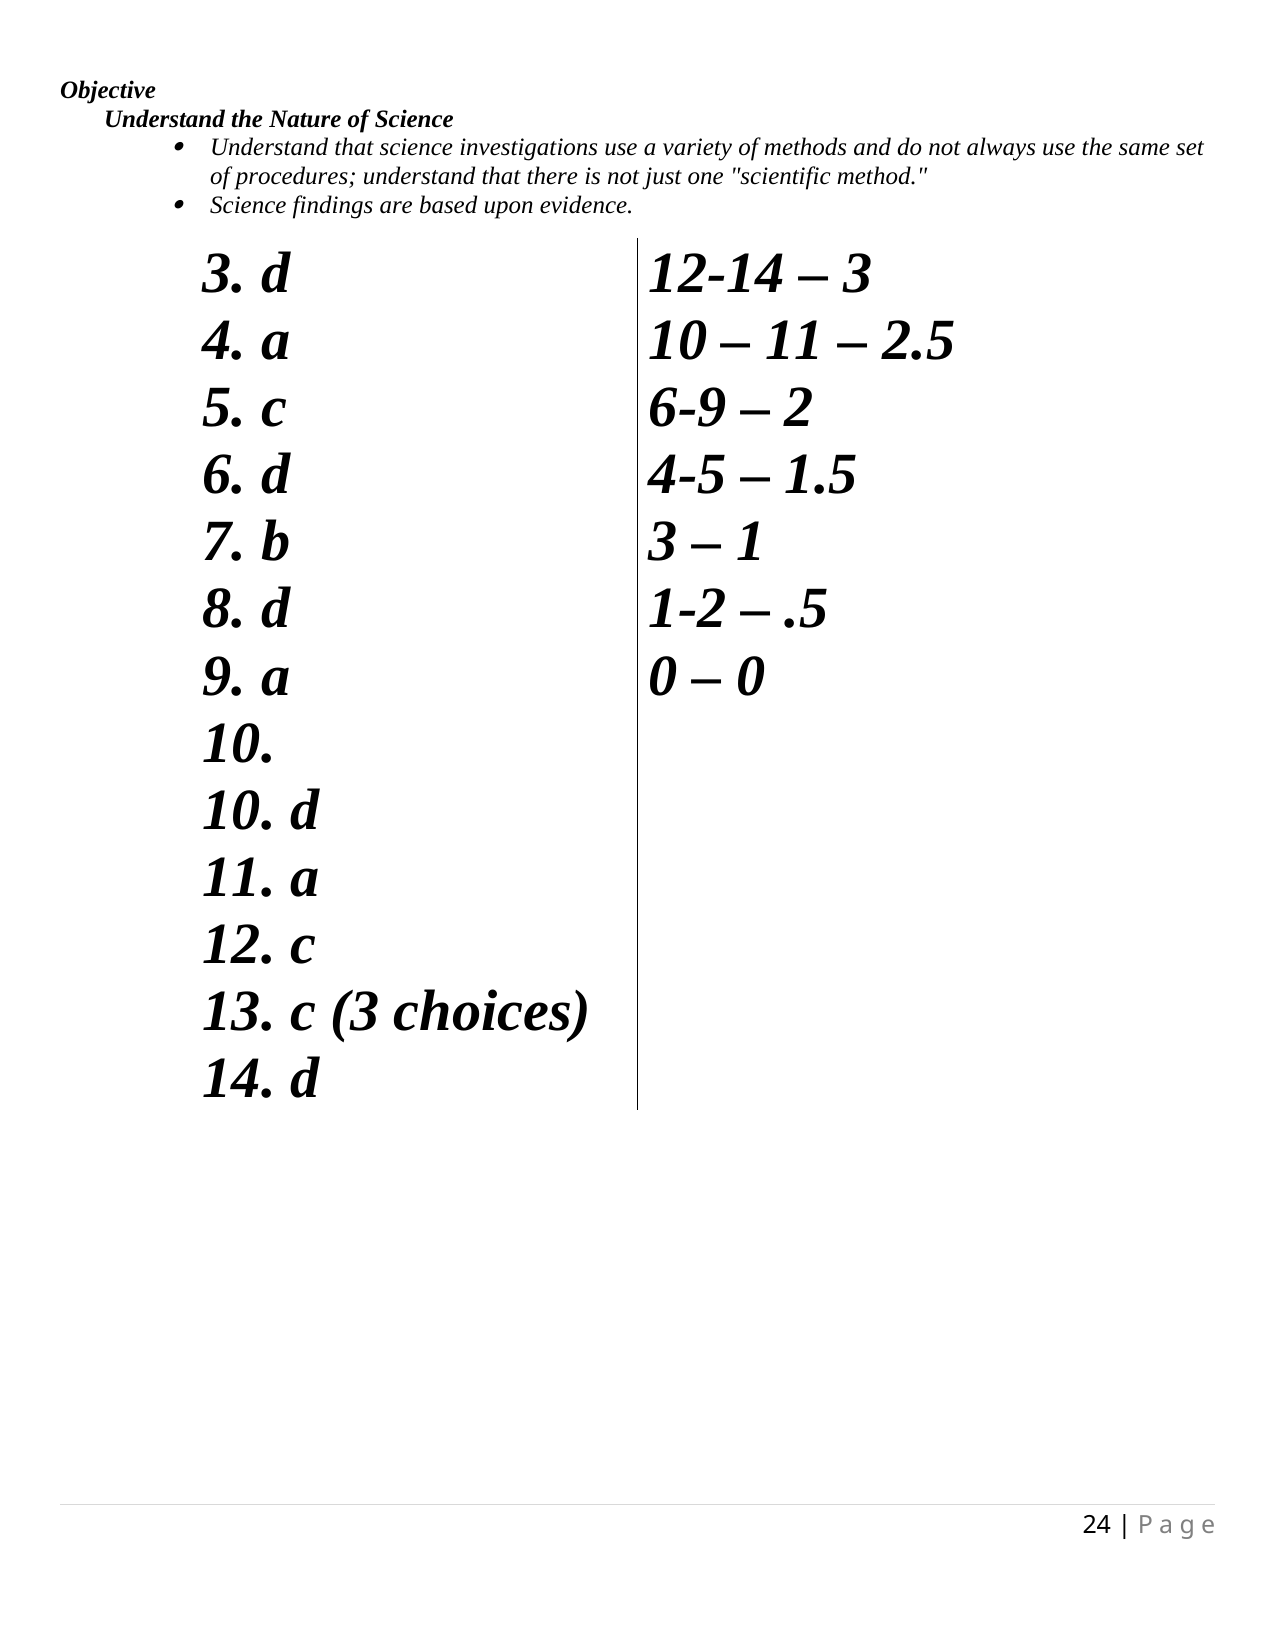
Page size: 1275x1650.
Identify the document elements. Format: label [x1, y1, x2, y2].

table_header [191, 238, 637, 1110]
table_header [638, 238, 1226, 1110]
